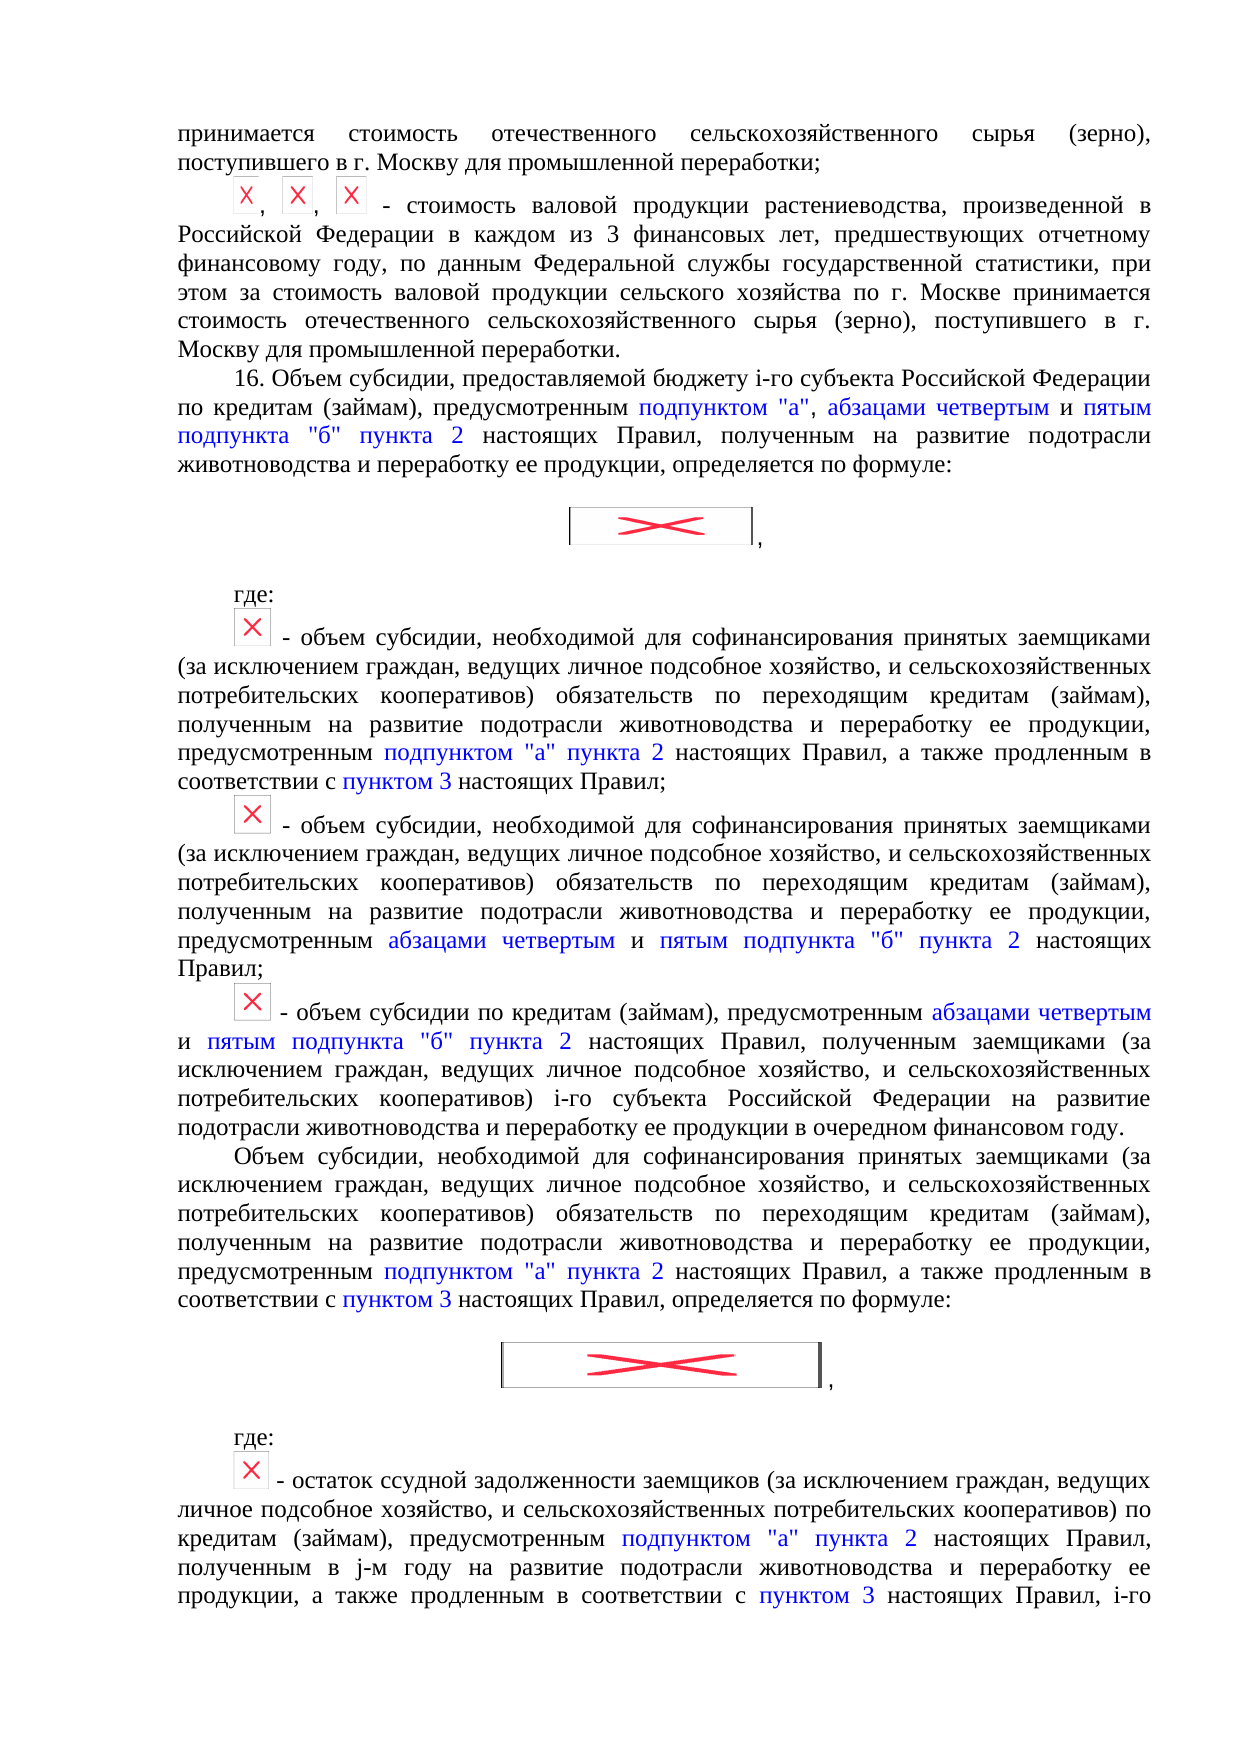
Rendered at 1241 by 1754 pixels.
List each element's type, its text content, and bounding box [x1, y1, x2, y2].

text 16. Объем субсидии, предоставляемой бюджету i-го субъекта Российской Федерации по кредитам (займам), предусмотренным подпунктом "а", абзацами четвертым и пятым подпункта "б" пункта 2 настоящих Правил, полученным на развитие подотрасли животноводства и переработку ее продукции, определяется по формуле: [177, 363, 1152, 478]
text - объем субсидии по кредитам (займам), предусмотренным абзацами четвертым и пятым подпункта "б" пункта 2 настоящих Правил, полученным заемщиками (за исключением граждан, ведущих личное подсобное хозяйство, и сельскохозяйственных потребительских кооперативов) i-го субъекта Российской Федерации на развитие подотрасли животноводства и переработку ее продукции в очередном финансовом году. [177, 982, 1152, 1141]
text где: [177, 579, 1152, 608]
text , [177, 507, 1152, 550]
text , [177, 1342, 1152, 1393]
text Объем субсидии, необходимой для софинансирования принятых заемщиками (за исключением граждан, ведущих личное подсобное хозяйство, и сельскохозяйственных потребительских кооперативов) обязательств по переходящим кредитам (займам), полученным на развитие подотрасли животноводства и переработку ее продукции, предусмотренным подпунктом "а" пункта 2 настоящих Правил, а также продленным в соответствии с пунктом 3 настоящих Правил, определяется по формуле: [177, 1141, 1152, 1313]
text - объем субсидии, необходимой для софинансирования принятых заемщиками (за исключением граждан, ведущих личное подсобное хозяйство, и сельскохозяйственных потребительских кооперативов) обязательств по переходящим кредитам (займам), полученным на развитие подотрасли животноводства и переработку ее продукции, предусмотренным абзацами четвертым и пятым подпункта "б" пункта 2 настоящих Правил; [177, 795, 1152, 982]
text где: [177, 1422, 1152, 1451]
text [177, 1451, 1152, 1609]
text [177, 118, 1152, 176]
text - объем субсидии, необходимой для софинансирования принятых заемщиками (за исключением граждан, ведущих личное подсобное хозяйство, и сельскохозяйственных потребительских кооперативов) обязательств по переходящим кредитам (займам), полученным на развитие подотрасли животноводства и переработку ее продукции, предусмотренным подпунктом "а" пункта 2 настоящих Правил, а также продленным в соответствии с пунктом 3 настоящих Правил; [177, 608, 1152, 795]
text , , - стоимость валовой продукции растениеводства, произведенной в Российской Федерации в каждом из 3 финансовых лет, предшествующих отчетному финансовому году, по данным Федеральной службы государственной статистики, при этом за стоимость валовой продукции сельского хозяйства по г. Москве принимается стоимость отечественного сельскохозяйственного сырья (зерно), поступившего в г. Москву для промышленной переработки. [177, 176, 1152, 363]
